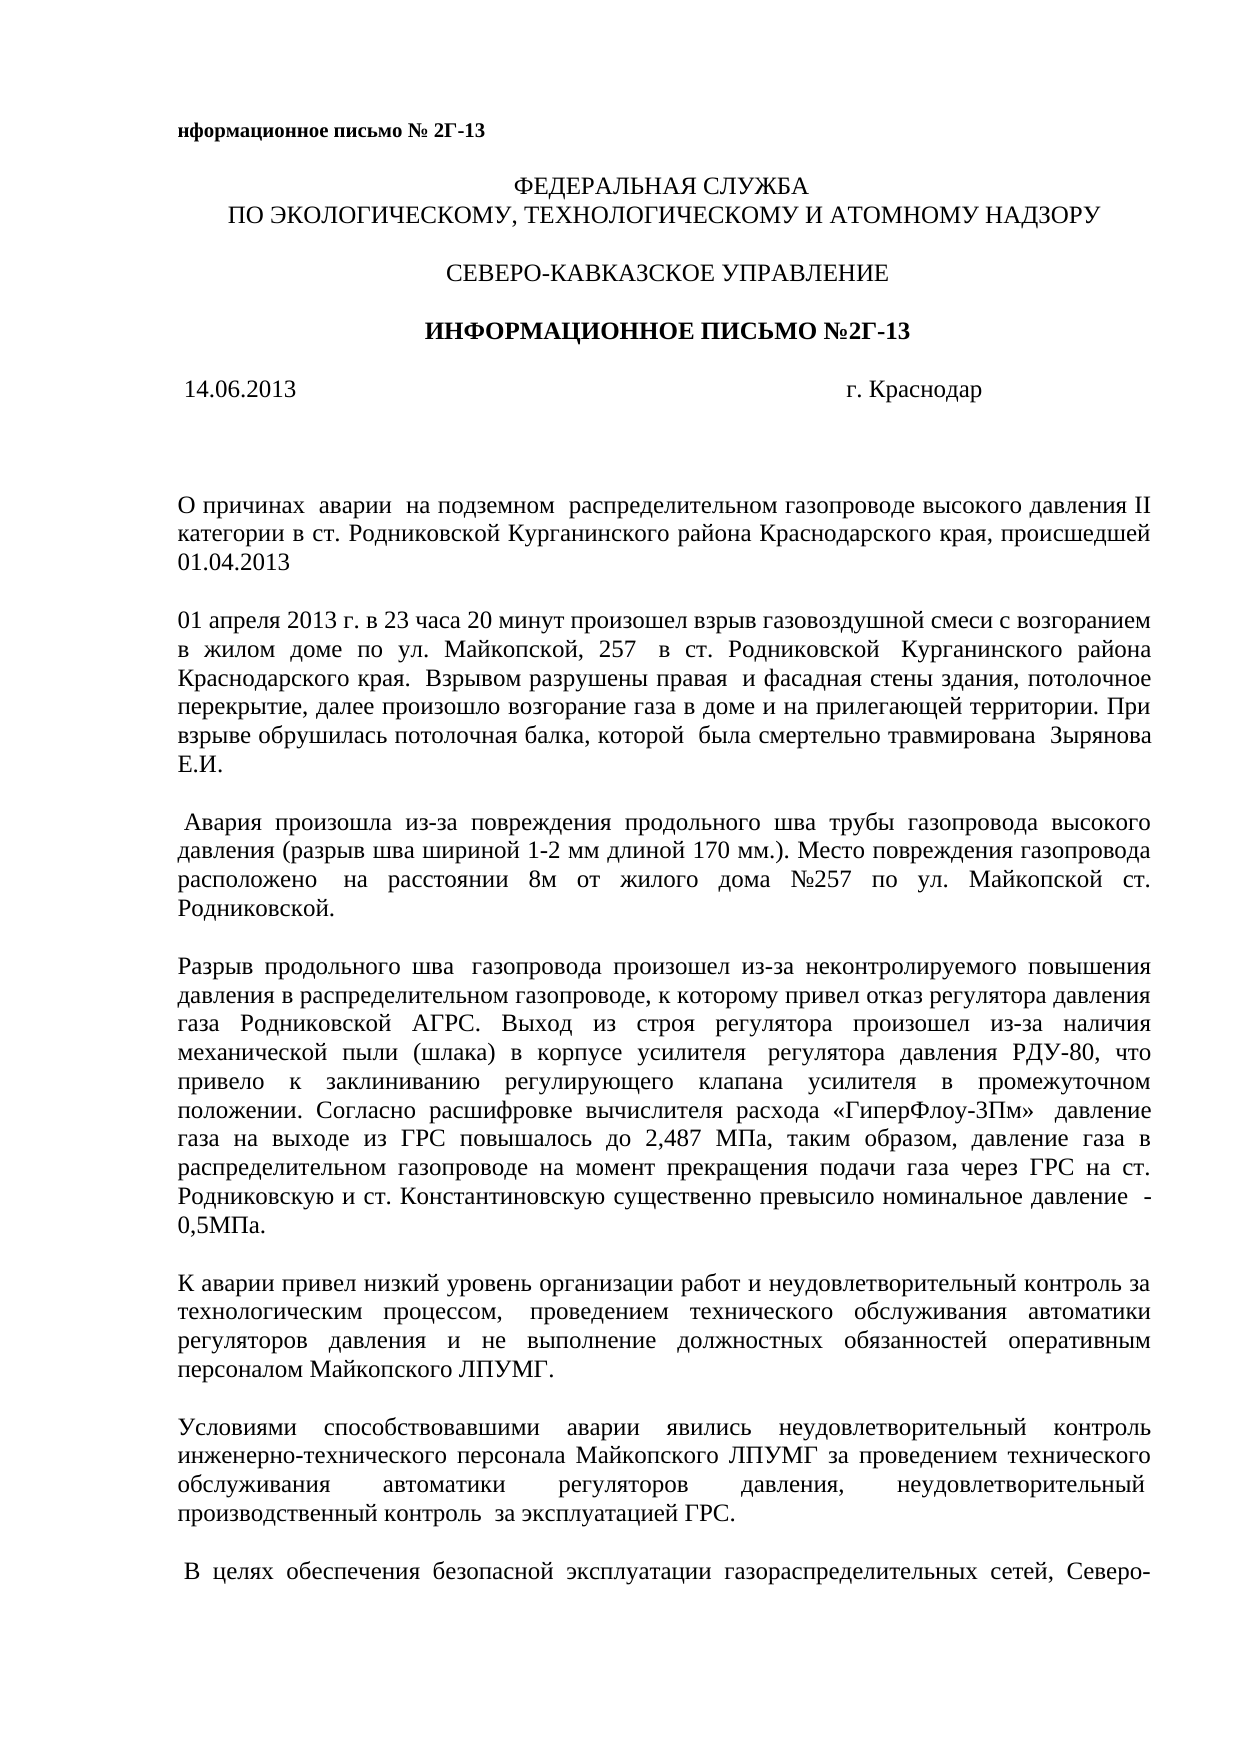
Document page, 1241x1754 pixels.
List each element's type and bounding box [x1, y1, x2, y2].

table_header [177, 118, 1152, 1585]
